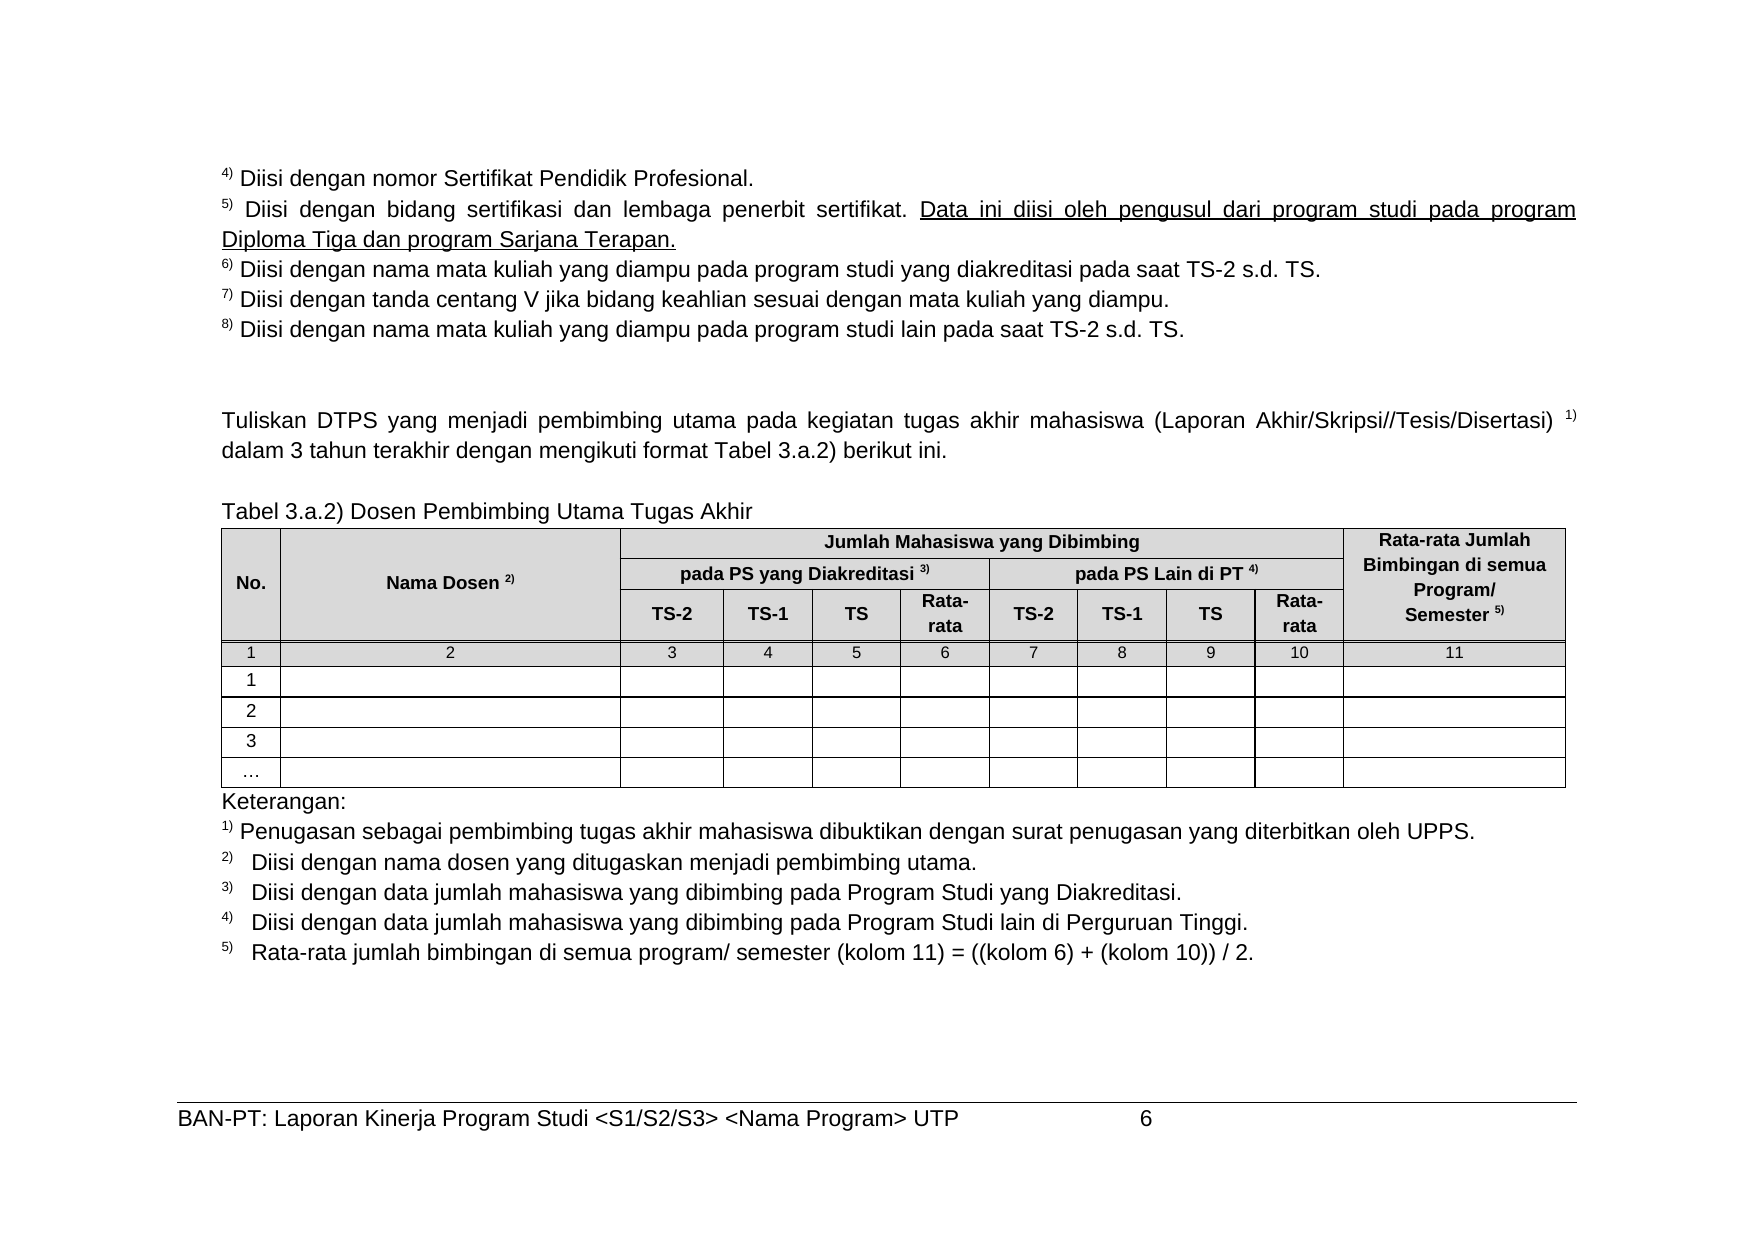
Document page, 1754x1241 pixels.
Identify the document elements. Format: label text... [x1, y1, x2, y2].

table_cell 7 [990, 643, 1077, 666]
table_cell [1256, 698, 1343, 727]
table_cell … [222, 758, 280, 787]
table_header No. [222, 529, 280, 640]
table_cell [281, 667, 620, 696]
text 7) Diisi dengan tanda centang V jika bidang keahlian sesuai dengan mata kuliah yang diampu. [221, 286, 1577, 313]
table_cell TS [813, 590, 900, 640]
table_cell [901, 758, 989, 787]
table_cell [621, 698, 723, 727]
table_cell TS [1167, 590, 1254, 640]
table_cell [1078, 667, 1166, 696]
table_cell [1167, 698, 1254, 727]
table_header Jumlah Mahasiswa yang Dibimbing [621, 529, 1343, 558]
table_cell [813, 698, 900, 727]
table_cell [1167, 758, 1254, 787]
text 4) Diisi dengan nomor Sertifikat Pendidik Profesional. [221, 165, 1577, 192]
table_cell [281, 758, 620, 787]
table_cell Rata-rata [901, 590, 989, 640]
text 3) Diisi dengan data jumlah mahasiswa yang dibimbing pada Program Studi yang Diakreditasi. [221, 879, 1577, 905]
table_cell 3 [222, 728, 280, 757]
table_cell [813, 667, 900, 696]
table_cell [1256, 728, 1343, 757]
table_cell 1 [222, 643, 280, 666]
table_cell [1256, 667, 1343, 696]
table_cell [724, 728, 812, 757]
text 5) Rata-rata jumlah bimbingan di semua program/ semester (kolom 11) = ((kolom 6) + (kolom 10)) / 2. [221, 939, 1577, 966]
table_cell 10 [1256, 643, 1343, 666]
table_cell 4 [724, 643, 812, 666]
table_cell [1256, 758, 1343, 787]
table_cell [724, 667, 812, 696]
table_cell [281, 698, 620, 727]
table_cell [1078, 698, 1166, 727]
table_cell pada PS yang Diakreditasi 3) [621, 559, 989, 589]
table_cell [813, 758, 900, 787]
table_cell [813, 728, 900, 757]
table_cell [724, 698, 812, 727]
table_cell [1344, 698, 1565, 727]
table_cell 8 [1078, 643, 1166, 666]
table_cell [1344, 667, 1565, 696]
table_cell 2 [222, 698, 280, 727]
table_cell TS-1 [1078, 590, 1166, 640]
table_cell [1167, 728, 1254, 757]
table_header Nama Dosen 2) [281, 529, 620, 640]
text 4) Diisi dengan data jumlah mahasiswa yang dibimbing pada Program Studi lain di Perguruan Tinggi. [221, 909, 1577, 935]
table_cell [1344, 758, 1565, 787]
table_cell [1344, 728, 1565, 757]
text Tabel 3.a.2) Dosen Pembimbing Utama Tugas Akhir [177, 498, 1577, 524]
text 1) Penugasan sebagai pembimbing tugas akhir mahasiswa dibuktikan dengan surat penugasan yang diterbitkan oleh UPPS. [221, 818, 1577, 845]
table_cell 5 [813, 643, 900, 666]
table_cell TS-2 [990, 590, 1077, 640]
table_cell [990, 667, 1077, 696]
table_cell [990, 758, 1077, 787]
table_cell [621, 758, 723, 787]
table_cell 11 [1344, 643, 1565, 666]
text 2) Diisi dengan nama dosen yang ditugaskan menjadi pembimbing utama. [221, 848, 1577, 875]
table_cell 1 [222, 667, 280, 696]
table_cell TS-1 [724, 590, 812, 640]
table_cell [1078, 728, 1166, 757]
table_cell 2 [281, 643, 620, 666]
table_cell Rata-rata [1256, 590, 1343, 640]
table_cell [621, 728, 723, 757]
table_cell [1078, 758, 1166, 787]
text Tuliskan DTPS yang menjadi pembimbing utama pada kegiatan tugas akhir mahasiswa (Laporan Akhir/Skripsi//Tesis/Disertasi) 1) dalam 3 tahun terakhir dengan mengikuti format Tabel 3.a.2) berikut ini. [221, 407, 1577, 464]
table_cell [990, 728, 1077, 757]
table_cell [281, 728, 620, 757]
text 6) Diisi dengan nama mata kuliah yang diampu pada program studi yang diakreditasi pada saat TS-2 s.d. TS. [221, 256, 1577, 282]
table_cell [724, 758, 812, 787]
table_cell TS-2 [621, 590, 723, 640]
table_cell [1167, 667, 1254, 696]
table_cell [901, 698, 989, 727]
table_cell 6 [901, 643, 989, 666]
table_cell 9 [1167, 643, 1254, 666]
table_cell 3 [621, 643, 723, 666]
table_header Rata-rata Jumlah Bimbingan di semua Program/ Semester 5) [1344, 529, 1565, 640]
text Keterangan: [221, 788, 1577, 814]
text 5) Diisi dengan bidang sertifikasi dan lembaga penerbit sertifikat. Data ini diisi oleh pengusul dari program studi pada program Diploma Tiga dan program Sarjana Terapan. [221, 196, 1577, 252]
table_cell pada PS Lain di PT 4) [990, 559, 1343, 589]
table_cell [990, 698, 1077, 727]
text 8) Diisi dengan nama mata kuliah yang diampu pada program studi lain pada saat TS-2 s.d. TS. [221, 316, 1577, 343]
table_cell [901, 667, 989, 696]
table_cell [901, 728, 989, 757]
table_cell [621, 667, 723, 696]
